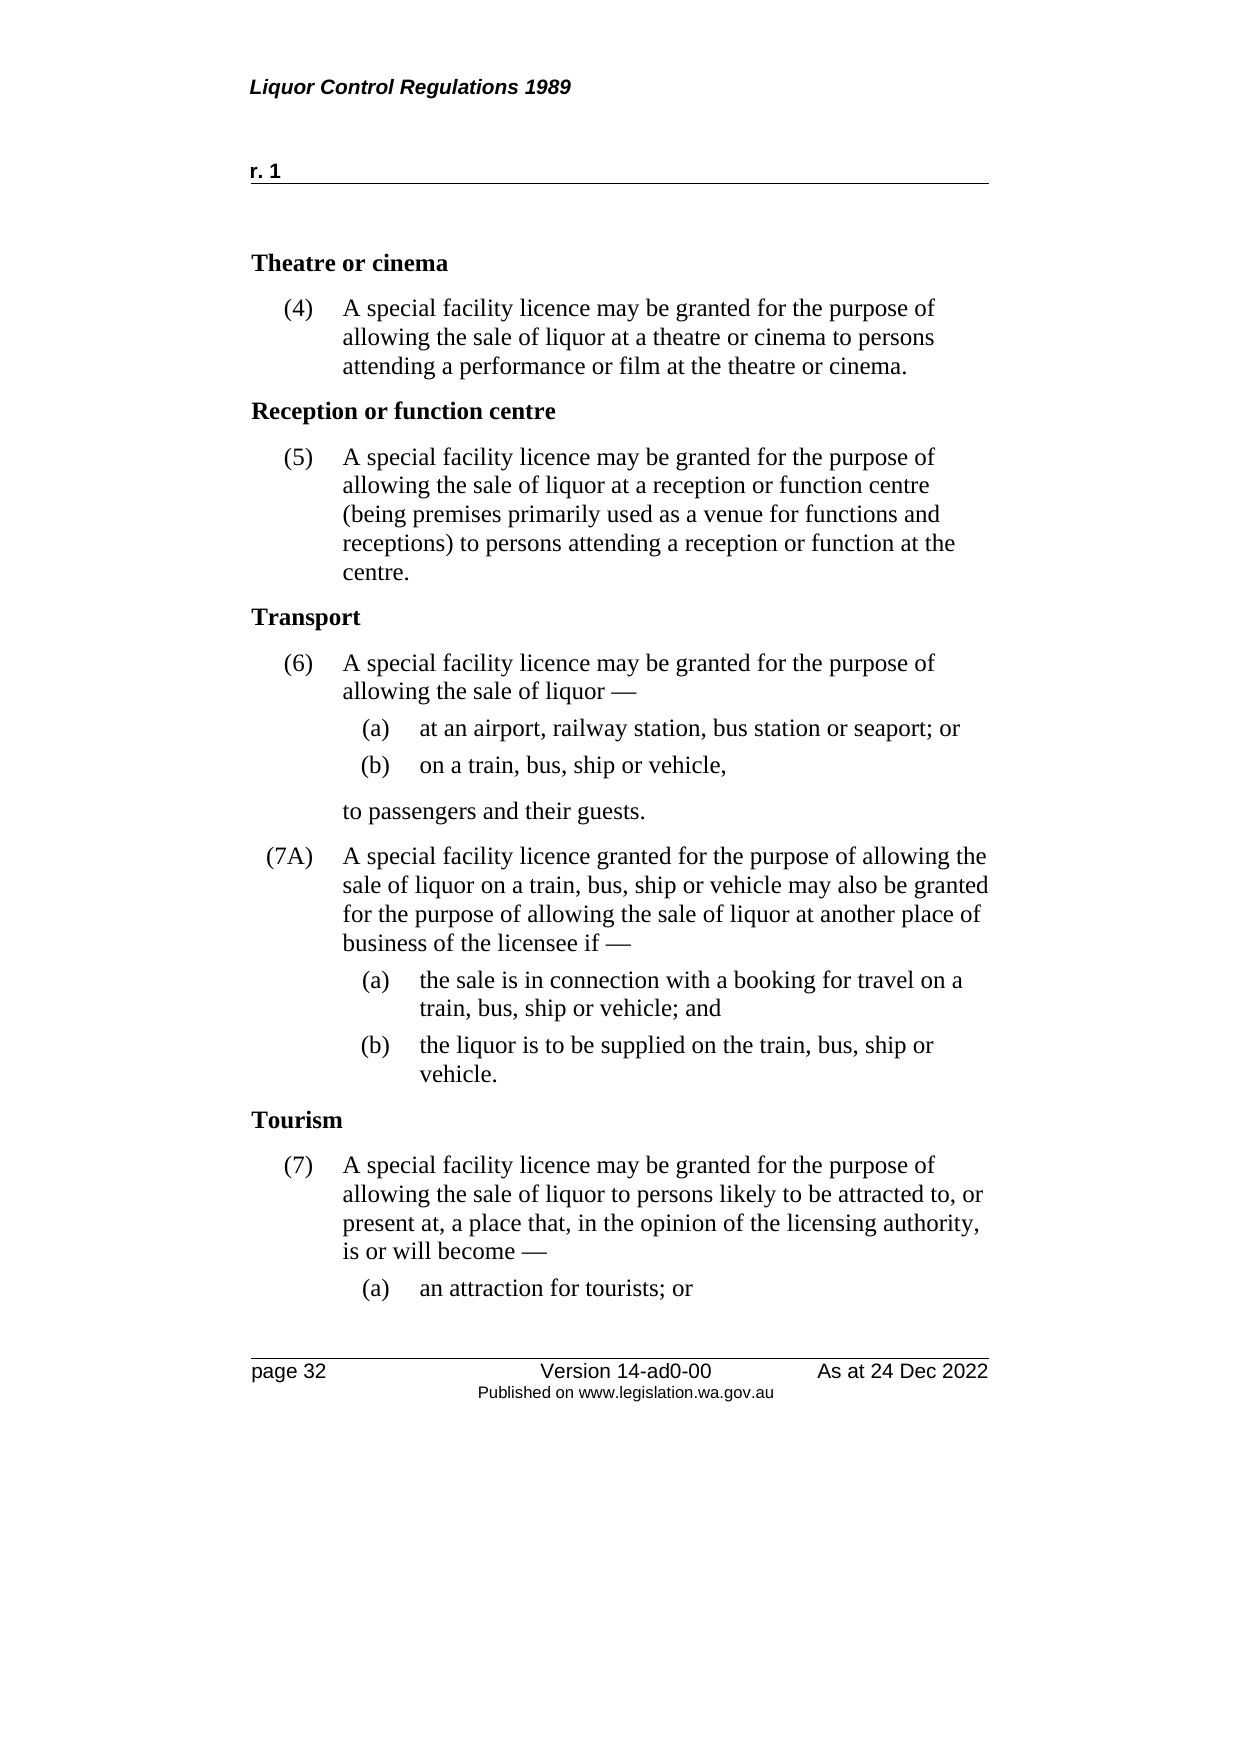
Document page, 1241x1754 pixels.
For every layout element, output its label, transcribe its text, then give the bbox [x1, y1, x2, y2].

text (a) an attraction for tourists; or [251, 1273, 989, 1302]
text (7) A special facility licence may be granted for the purpose of allowing the sale of liquor to persons likely to be attracted to, or present at, a place that, in the opinion of the licensing authority, is or will become — [251, 1150, 989, 1265]
text (b) on a train, bus, ship or vehicle, [251, 751, 989, 779]
text (b) the liquor is to be supplied on the train, bus, ship or vehicle. [251, 1031, 989, 1088]
subtitle Transport [251, 602, 989, 631]
text (4) A special facility licence may be granted for the purpose of allowing the sale of liquor at a theatre or cinema to persons attending a performance or film at the theatre or cinema. [251, 293, 989, 380]
text (6) A special facility licence may be granted for the purpose of allowing the sale of liquor — [251, 648, 989, 705]
text (a) the sale is in connection with a booking for travel on a train, bus, ship or vehicle; and [251, 965, 989, 1022]
text to passengers and their guests. [251, 796, 989, 825]
text (7A) A special facility licence granted for the purpose of allowing the sale of liquor on a train, bus, ship or vehicle may also be granted for the purpose of allowing the sale of liquor at another place of business of the licensee if — [251, 841, 989, 956]
text (5) A special facility licence may be granted for the purpose of allowing the sale of liquor at a reception or function centre (being premises primarily used as a venue for functions and receptions) to persons attending a reception or function at the centre. [251, 442, 989, 586]
subtitle Tourism [251, 1105, 989, 1133]
text (a) at an airport, railway station, bus station or seaport; or [251, 713, 989, 742]
subtitle Reception or function centre [251, 396, 989, 425]
subtitle Theatre or cinema [251, 248, 989, 277]
